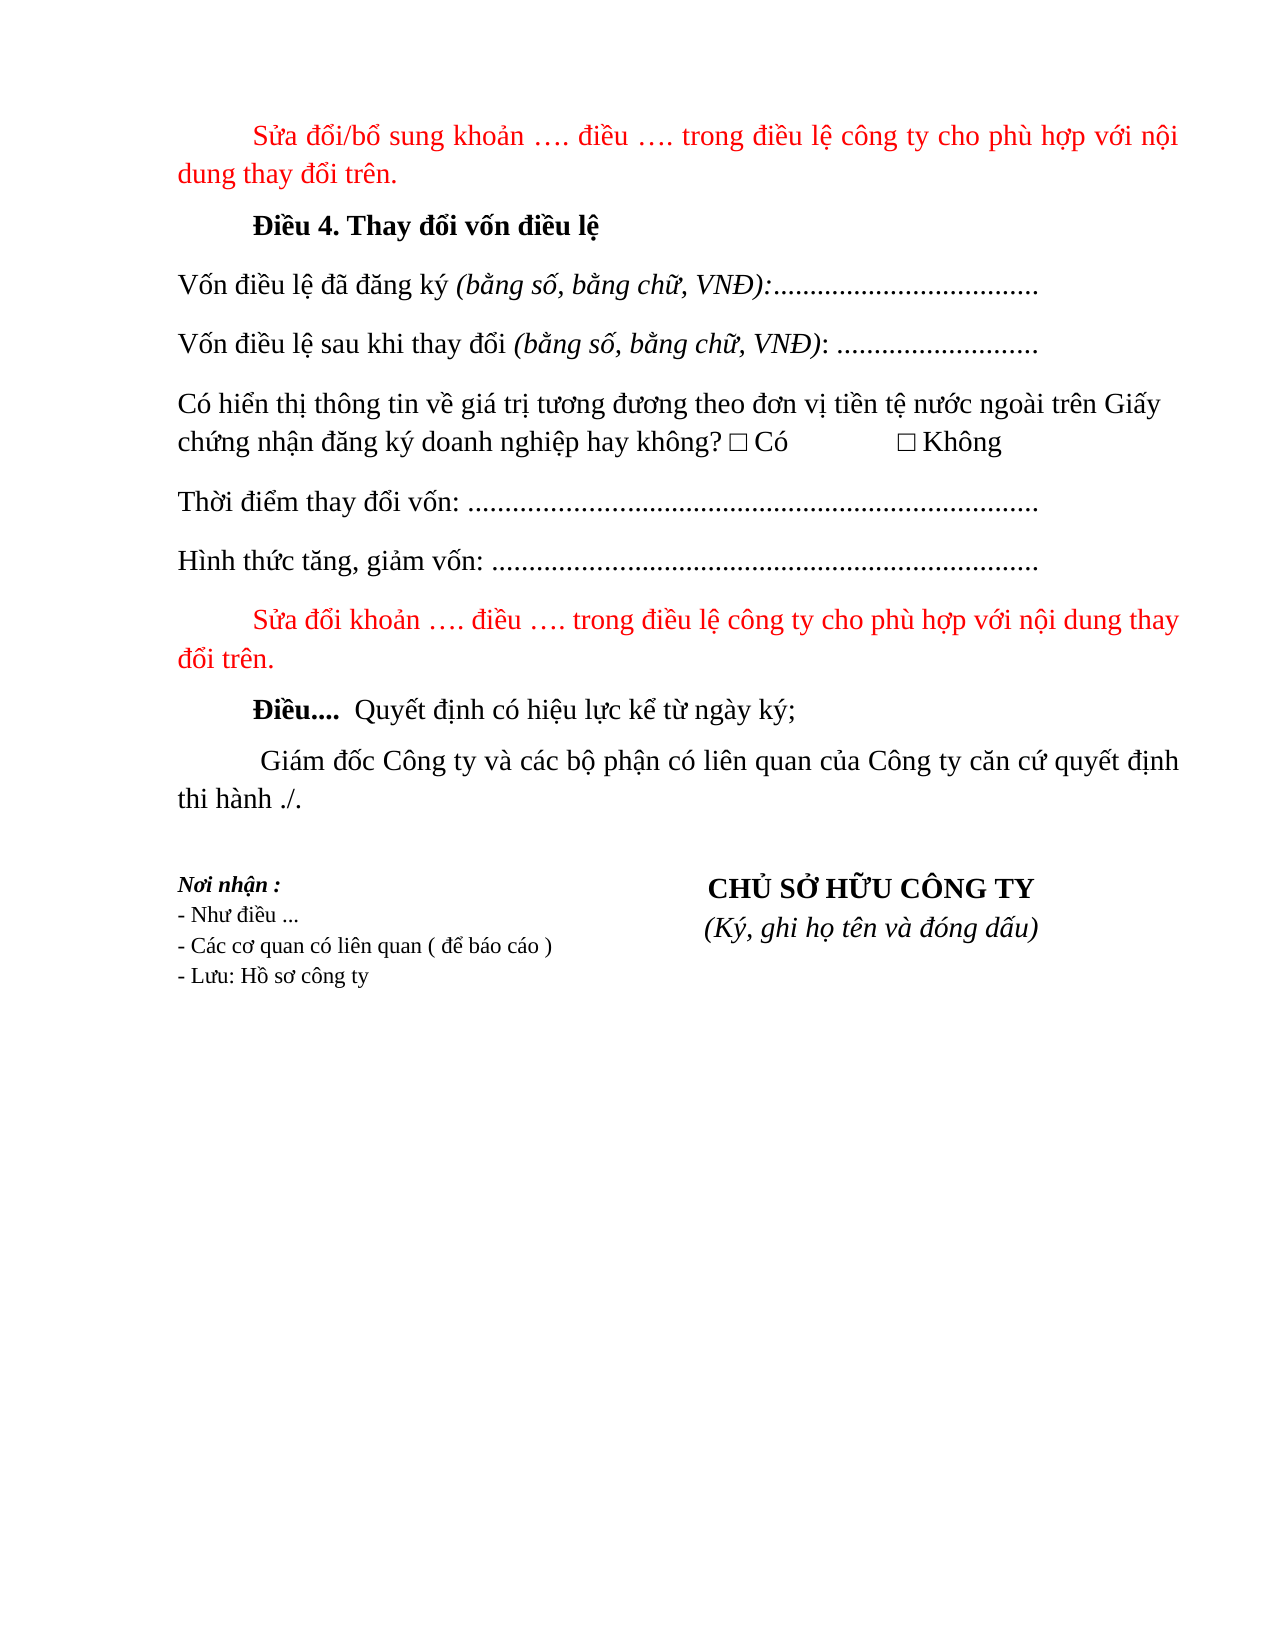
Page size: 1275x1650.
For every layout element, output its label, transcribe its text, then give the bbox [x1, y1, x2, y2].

text Hình thức tăng, giảm vốn: [177, 543, 1181, 577]
text Điều.... Quyết định có hiệu lực kể từ ngày ký; [177, 692, 1181, 726]
text Sửa đổi khoản …. điều …. trong điều lệ công ty cho phù hợp với nội dung thay đổi trên. [177, 602, 1181, 674]
table_header Nơi nhận : - Như điều ... - Các cơ quan có liên quan ( để báo cáo ) - Lưu: Hồ sơ công ty [166, 871, 608, 1069]
text Vốn điều lệ sau khi thay đổi (bằng số, bằng chữ, VNĐ): [177, 326, 1181, 360]
text Có hiển thị thông tin về giá trị tương đương theo đơn vị tiền tệ nước ngoài trên Giấy chứng nhận đăng ký doanh nghiệp hay không? □ Có □ Không [177, 386, 1181, 458]
text Giám đốc Công ty và các bộ phận có liên quan của Công ty căn cứ quyết định thi hành ./. [177, 743, 1181, 815]
table_header CHỦ SỞ HỮU CÔNG TY (Ký, ghi họ tên và đóng dấu) [609, 871, 1134, 1069]
text Thời điểm thay đổi vốn: [177, 484, 1181, 517]
text Sửa đổi/bổ sung khoản …. điều …. trong điều lệ công ty cho phù hợp với nội dung thay đổi trên. [177, 118, 1181, 190]
text Vốn điều lệ đã đăng ký (bằng số, bằng chữ, VNĐ): [177, 267, 1181, 301]
text Điều 4. Thay đổi vốn điều lệ [177, 208, 1181, 241]
